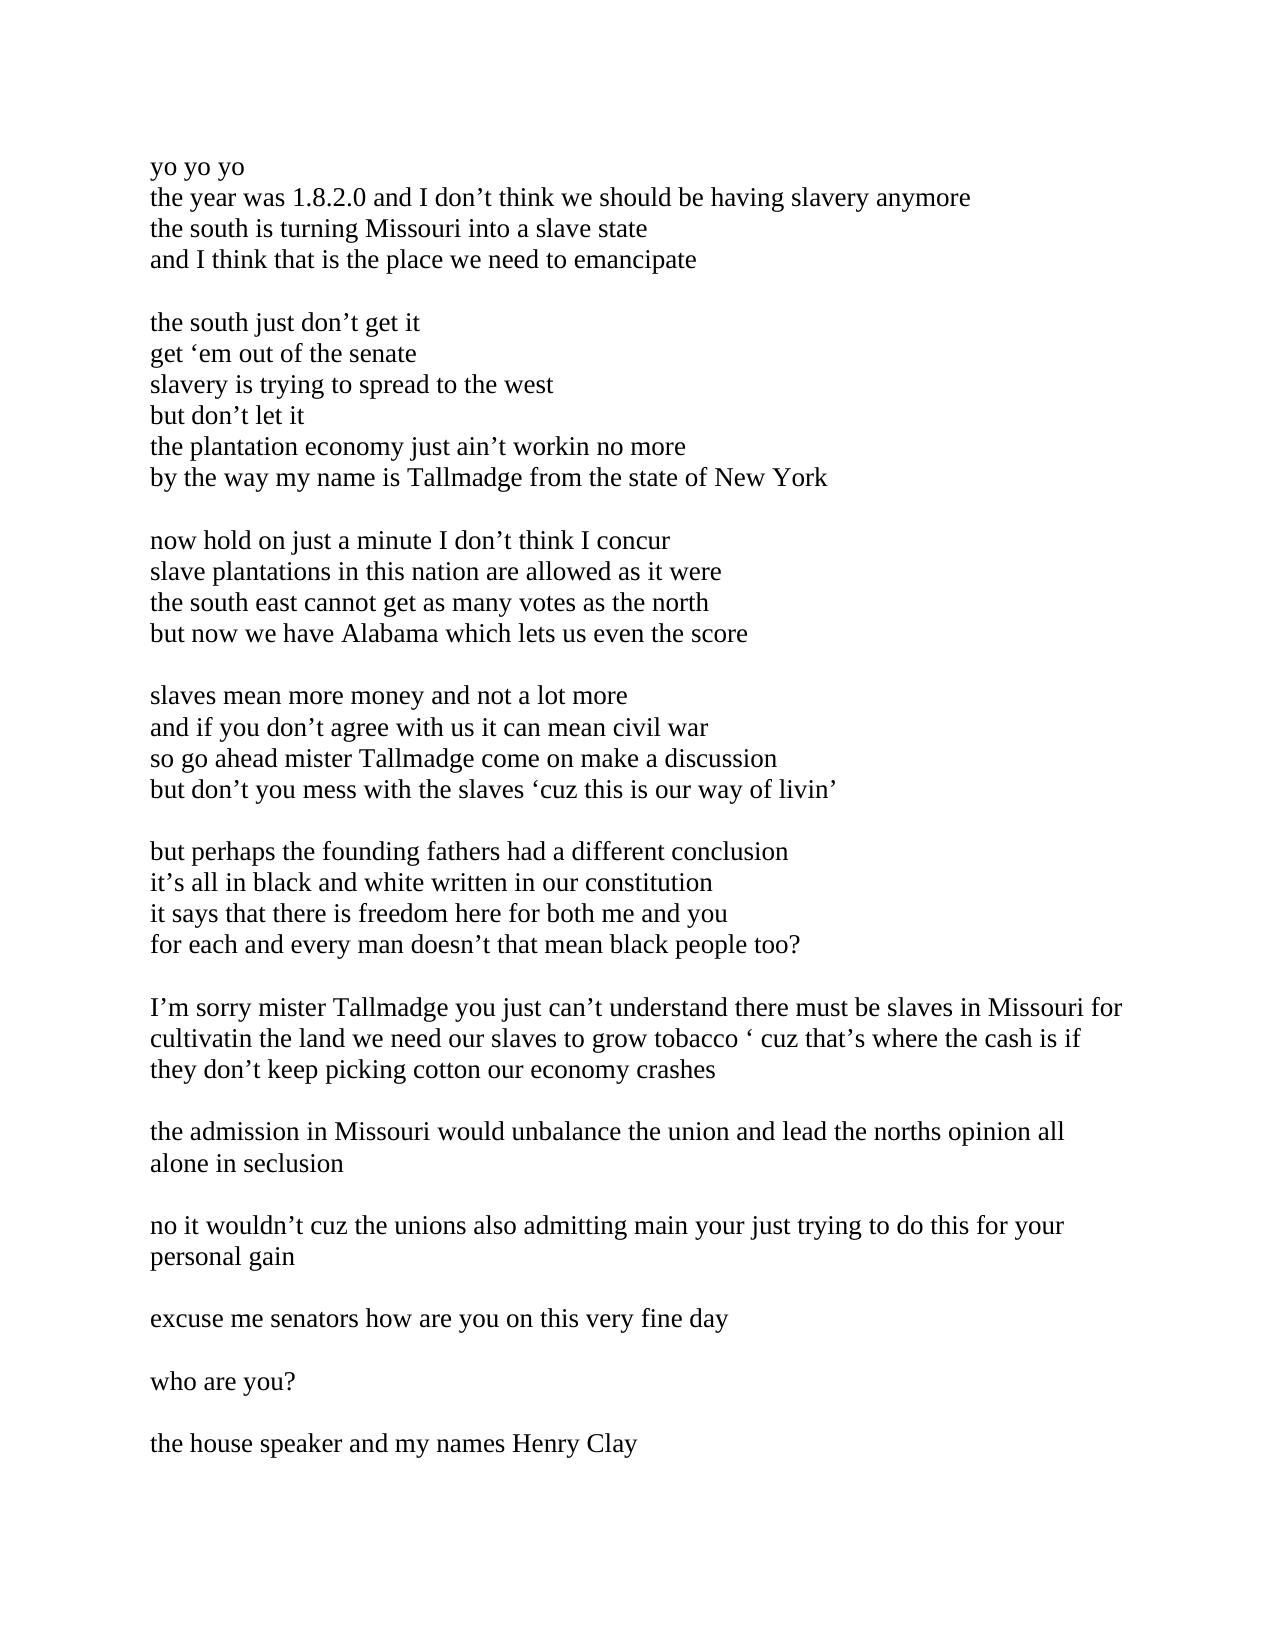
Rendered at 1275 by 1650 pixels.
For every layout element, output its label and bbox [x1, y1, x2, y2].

text [150, 150, 1125, 1489]
